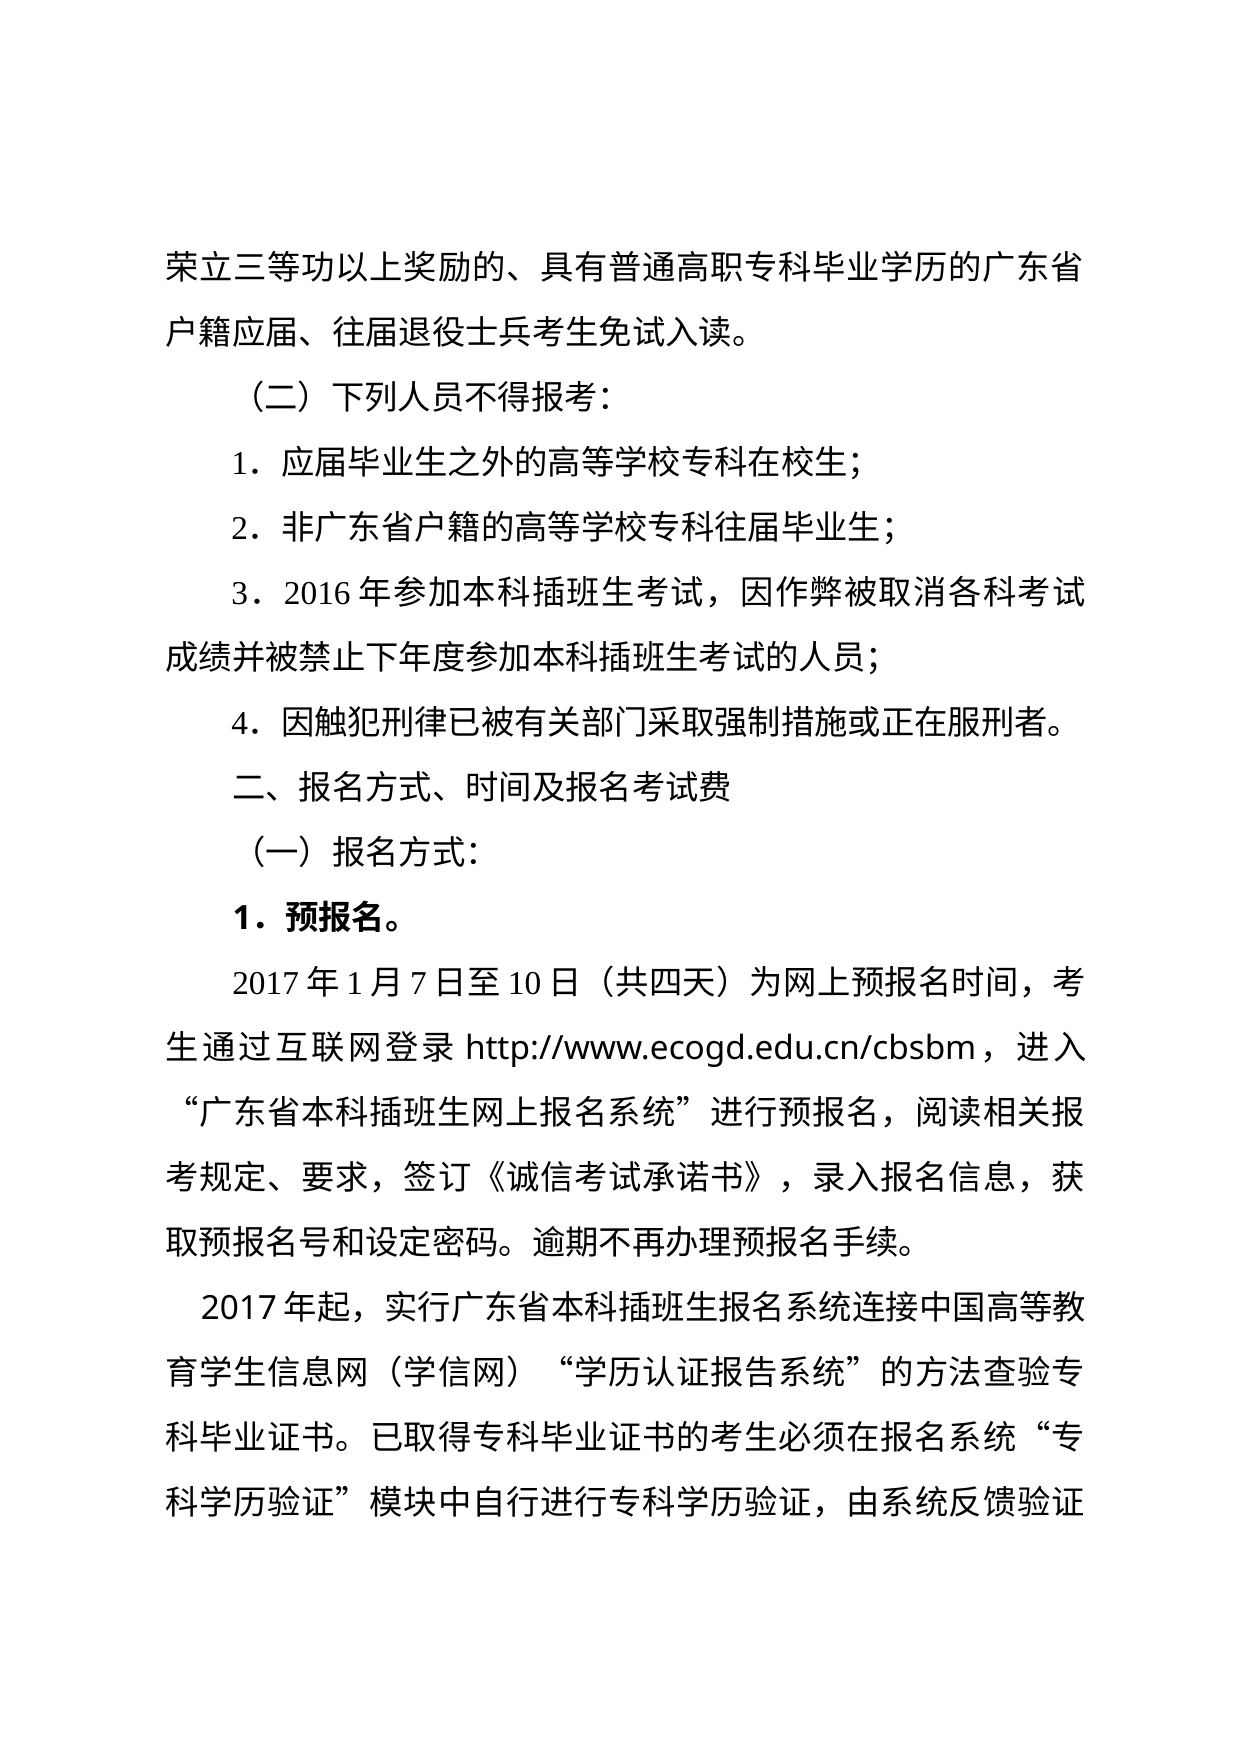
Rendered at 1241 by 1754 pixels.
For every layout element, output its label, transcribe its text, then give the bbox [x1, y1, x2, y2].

text 4．因触犯刑律已被有关部门采取强制措施或正在服刑者。 [165, 688, 1087, 753]
text 1．应届毕业生之外的高等学校专科在校生； [165, 428, 1087, 493]
text 1．预报名。 [165, 883, 1087, 948]
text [165, 1273, 1087, 1533]
text （一）报名方式： [165, 818, 1087, 883]
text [165, 233, 1087, 363]
text 2．非广东省户籍的高等学校专科往届毕业生； [165, 493, 1087, 558]
text （二）下列人员不得报考： [165, 363, 1087, 428]
text 3．2016年参加本科插班生考试，因作弊被取消各科考试成绩并被禁止下年度参加本科插班生考试的人员； [165, 558, 1087, 688]
text 2017年1月7日至10日（共四天）为网上预报名时间，考生通过互联网登录http://www.ecogd.edu.cn/cbsbm，进入“广东省本科插班生网上报名系统”进行预报名，阅读相关报考规定、要求，签订《诚信考试承诺书》，录入报名信息，获取预报名号和设定密码。逾期不再办理预报名手续。 [165, 948, 1087, 1273]
text 二、报名方式、时间及报名考试费 [165, 753, 1087, 818]
